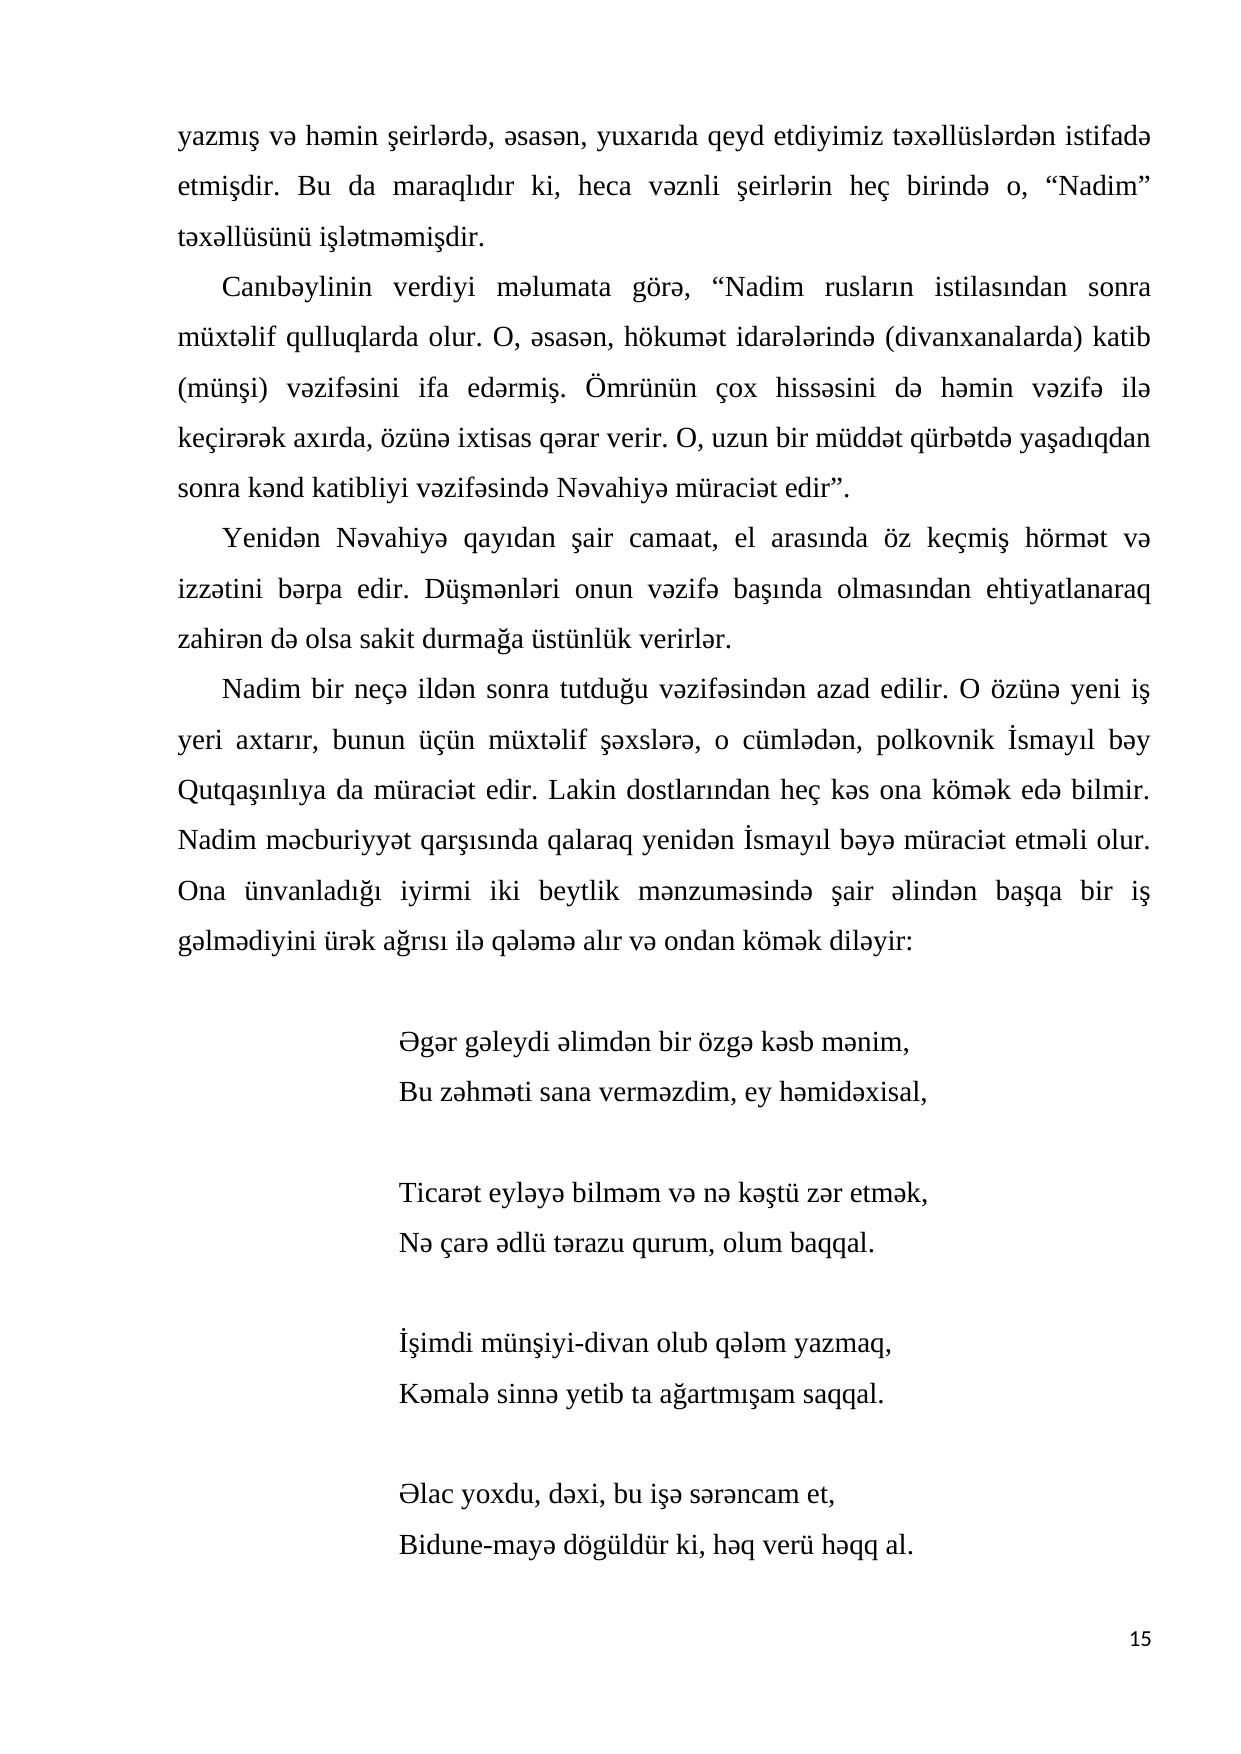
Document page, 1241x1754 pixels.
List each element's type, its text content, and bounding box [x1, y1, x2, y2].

text Ticarət eyləyə bilməm və nə kəştü zər etmək, [177, 1175, 1152, 1208]
text İşimdi münşiyi-divan olub qələm yazmaq, [177, 1326, 1152, 1359]
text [177, 118, 1152, 252]
text Əgər gəleydi əlimdən bir özgə kəsb mənim, [177, 1024, 1152, 1057]
text Əlac yoxdu, dəxi, bu işə sərəncam et, [177, 1477, 1152, 1510]
text Kəmalə sinnə yetib ta ağartmışam saqqal. [177, 1376, 1152, 1409]
text Bidune-mayə dögüldür ki, həq verü həqq al. [177, 1527, 1152, 1560]
text Yenidən Nəvahiyə qayıdan şair camaat, el arasında öz keçmiş hörmət və izzətini bərpa edir. Düşmənləri onun vəzifə başında olmasından ehtiyatlanaraq zahirən də olsa sakit durmağa üstünlük verirlər. [177, 521, 1152, 655]
text Nadim bir neçə ildən sonra tutduğu vəzifəsindən azad edilir. O özünə yeni iş yeri axtarır, bunun üçün müxtəlif şəxslərə, o cümlədən, polkovnik İsmayıl bəy Qutqaşınlıya da müraciət edir. Lakin dostlarından heç kəs ona kömək edə bilmir. Nadim məcburiyyət qarşısında qalaraq yenidən İsmayıl bəyə müraciət etməli olur. Ona ünvanladığı iyirmi iki beytlik mənzuməsində şair əlindən başqa bir iş gəlmədiyini ürək ağrısı ilə qələmə alır və ondan kömək diləyir: [177, 672, 1152, 957]
text Canıbəylinin verdiyi məlumata görə, “Nadim rusların istilasından sonra müxtəlif qulluqlarda olur. O, əsasən, hökumət idarələrində (divanxanalarda) katib (münşi) vəzifəsini ifa edərmiş. Ömrünün çox hissəsini də həmin vəzifə ilə keçirərək axırda, özünə ixtisas qərar verir. O, uzun bir müddət qürbətdə yaşadıqdan sonra kənd katibliyi vəzifəsində Nəvahiyə müraciət edir”. [177, 269, 1152, 504]
text Bu zəhməti sana verməzdim, ey həmidəxisal, [177, 1074, 1152, 1108]
text Nə çarə ədlü tərazu qurum, olum baqqal. [177, 1225, 1152, 1258]
